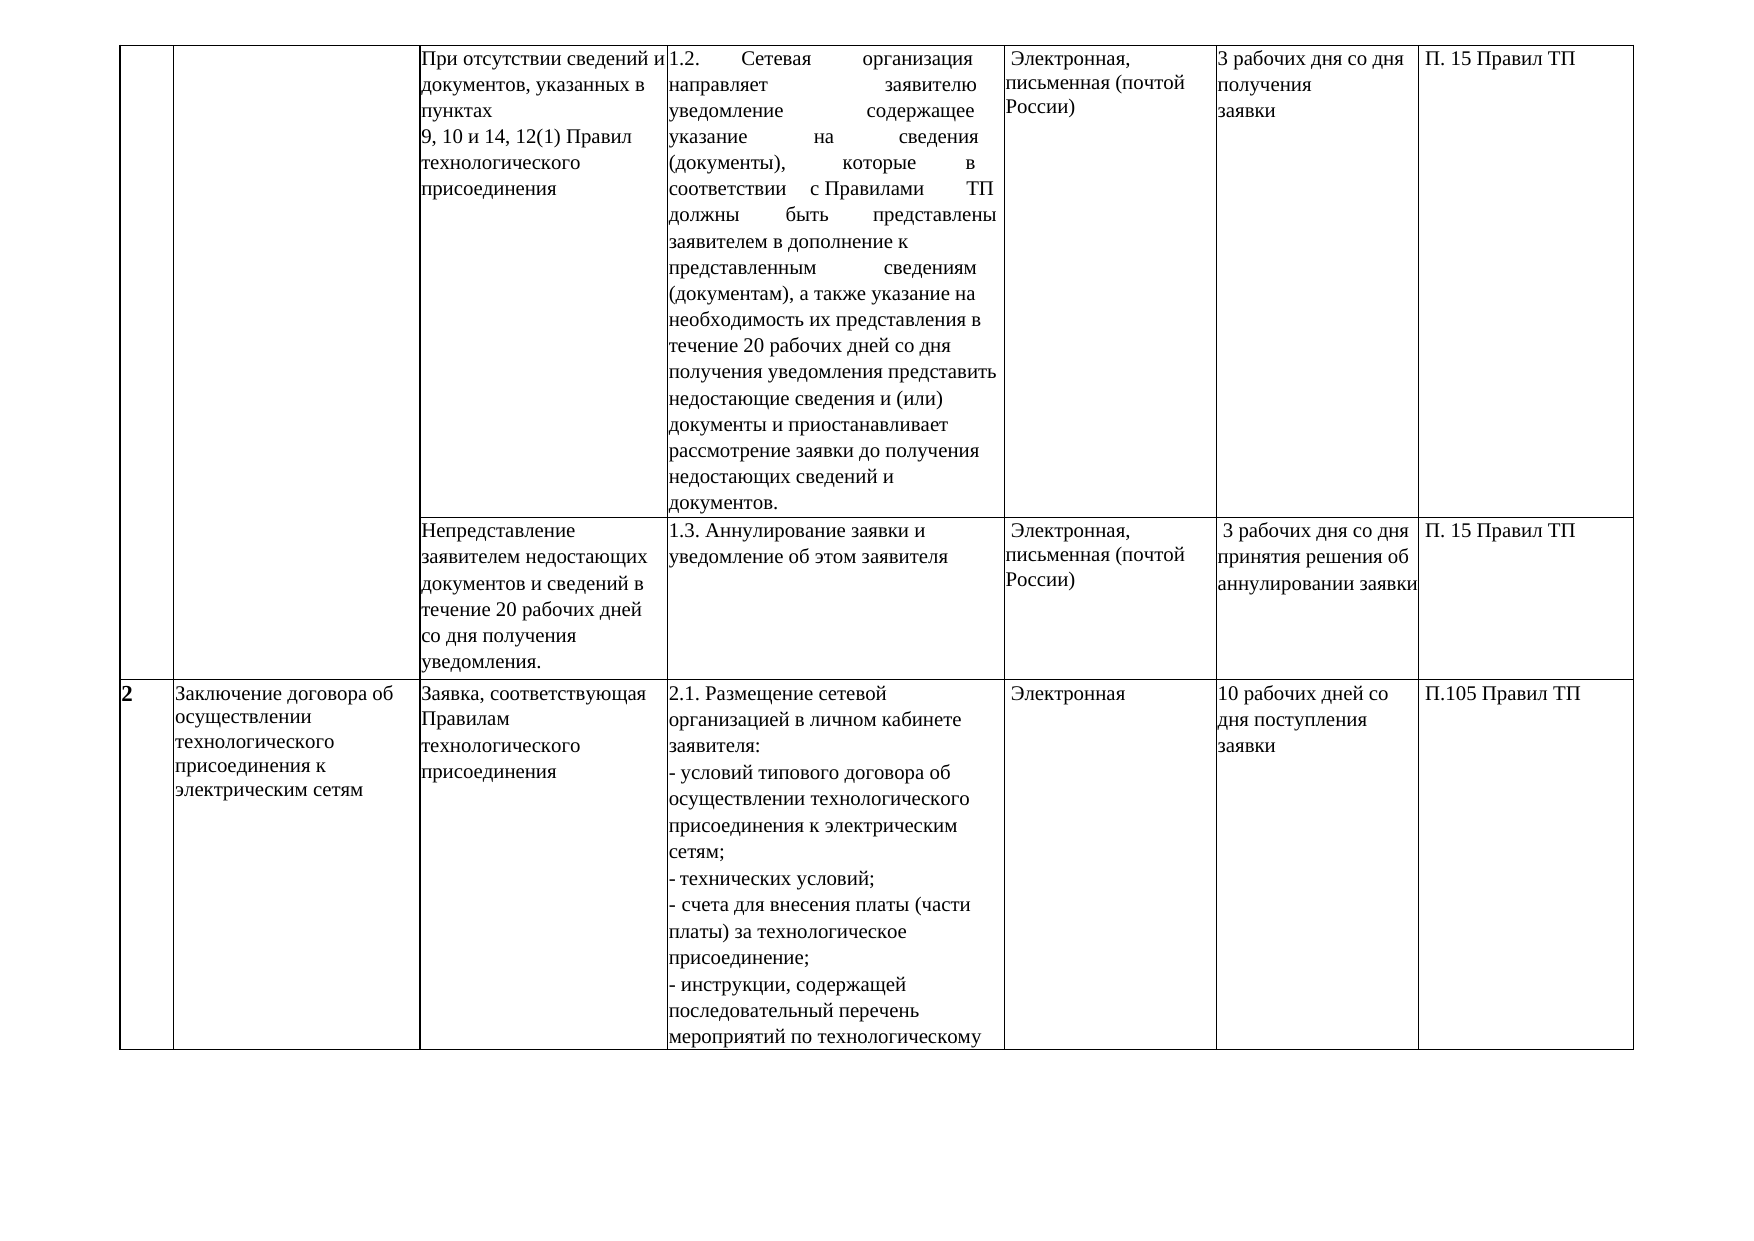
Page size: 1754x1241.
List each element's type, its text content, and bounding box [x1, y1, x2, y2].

table_header Электронная, письменная (почтой России) [1005, 46, 1216, 517]
table_cell Электронная, письменная (почтой России) [1005, 518, 1216, 679]
table_header [121, 46, 173, 517]
table_cell П. 15 Правил ТП [1419, 518, 1633, 679]
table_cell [174, 680, 419, 1049]
table_cell 1.3. Аннулирование заявки и уведомление об этом заявителя [668, 518, 1004, 679]
table_cell [121, 517, 173, 679]
table_cell 10 рабочих дней со дня поступления заявки [1217, 680, 1418, 1049]
table_header При отсутствии сведений и документов, указанных в пунктах 9, 10 и 14, 12(1) Правил технологического присоединения [421, 46, 667, 517]
table_header [174, 46, 419, 517]
table_header П. 15 Правил ТП [1419, 46, 1633, 517]
table_cell 3 рабочих дня со дня принятия решения об аннулировании заявки [1217, 518, 1418, 679]
table_cell П.105 Правил ТП [1419, 680, 1633, 1049]
table_cell Непредставление заявителем недостающих документов и сведений в течение 20 рабочих дней со дня получения уведомления. [421, 518, 667, 679]
table_cell [174, 517, 419, 679]
table_cell 2.1. Размещение сетевой организацией в личном кабинете заявителя: условий типового договора об осуществлении технологического присоединения к электрическим сетям; технических условий; счета для внесения платы (части платы) за технологическое присоединение; - инструкции, содержащей последовательный перечень мероприятий по технологическому присоединению. [668, 680, 1004, 1049]
table_header 3 рабочих дня со дня получения заявки [1217, 46, 1418, 517]
table_header 1.2. Сетевая организация направляет заявителю уведомление содержащее указание на сведения (документы), которые в соответствии с Правилами ТП должны быть представлены заявителем в дополнение к представленным сведениям (документам), а также указание на необходимость их представления в течение 20 рабочих дней со дня получения уведомления представить недостающие сведения и (или) документы и приостанавливает рассмотрение заявки до получения недостающих сведений и документов. [668, 46, 1004, 517]
table_cell Заявка, соответствующая Правилам технологического присоединения [421, 680, 667, 1049]
table_cell 2 [121, 680, 173, 1049]
table_cell Электронная [1005, 680, 1216, 1049]
